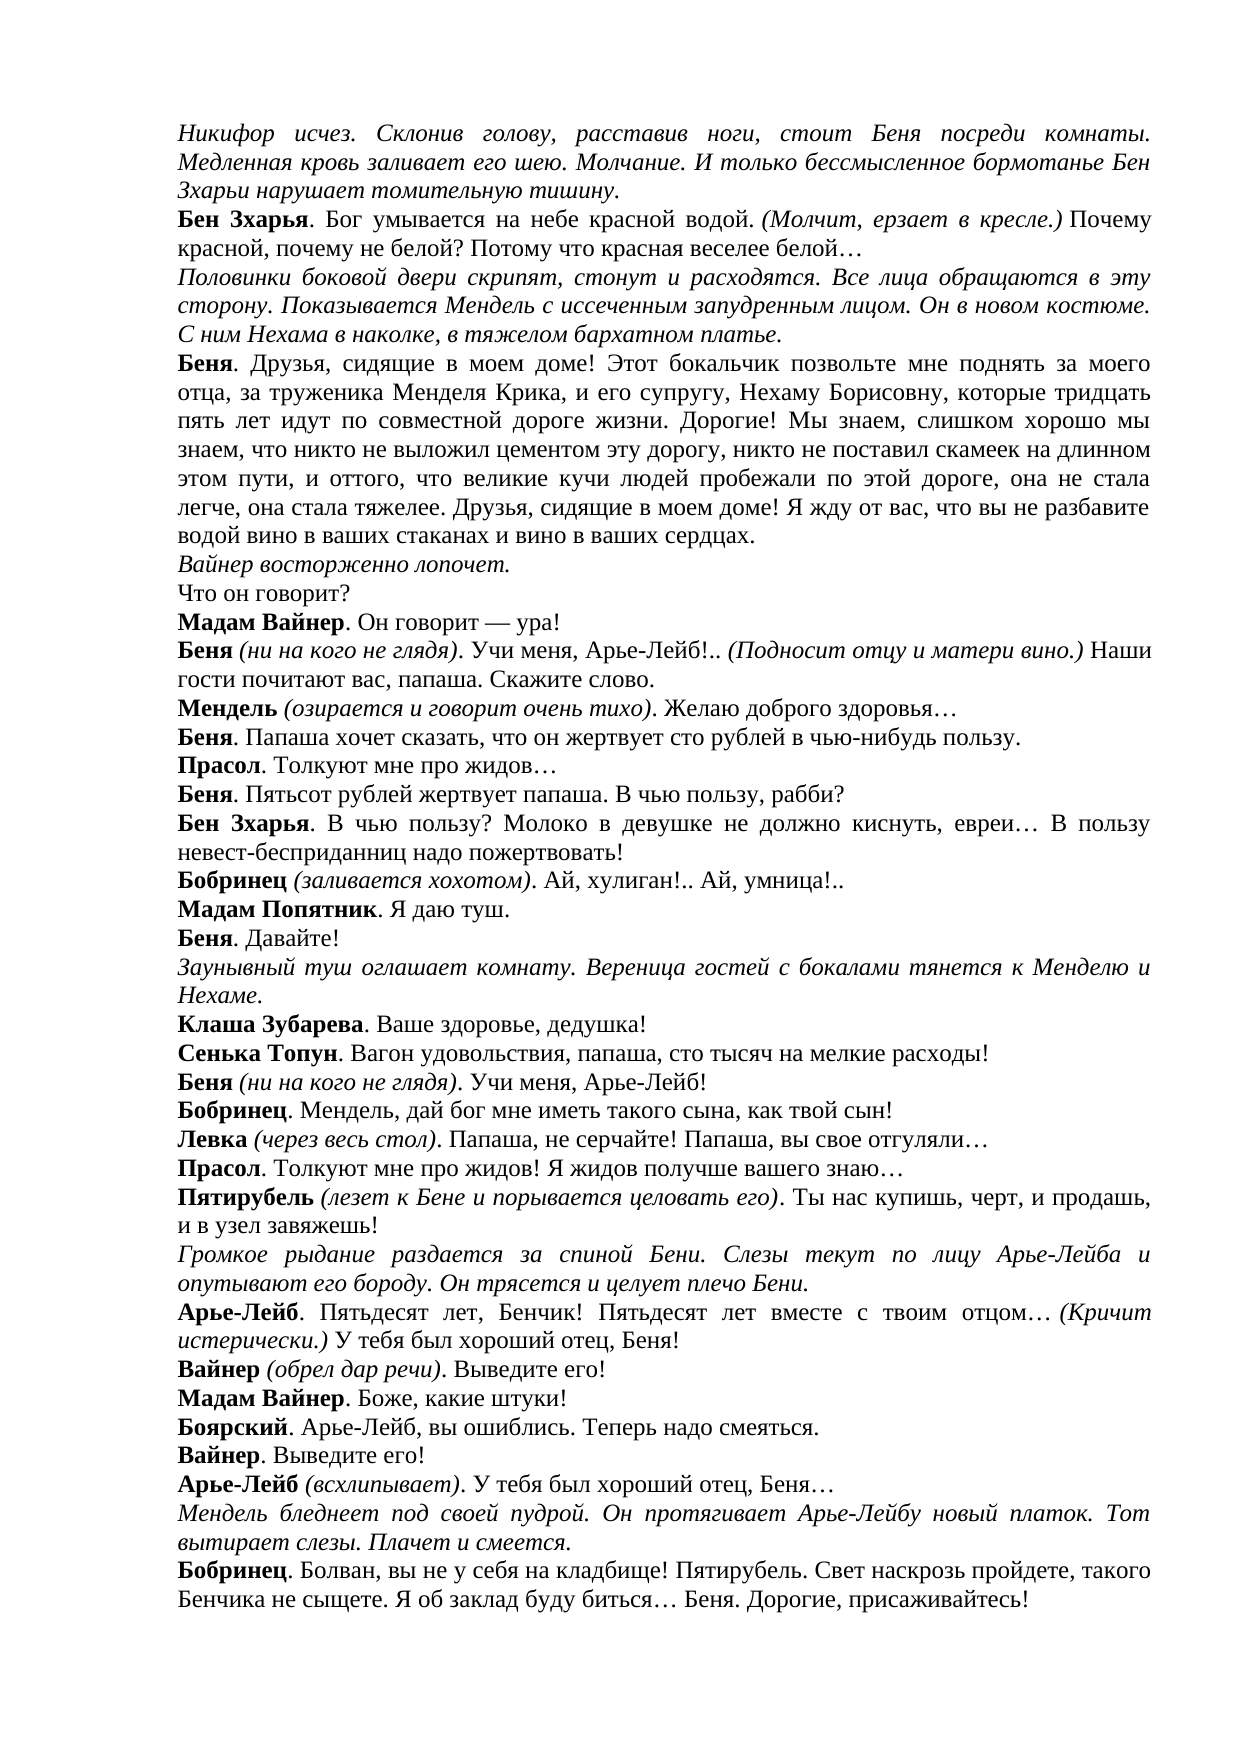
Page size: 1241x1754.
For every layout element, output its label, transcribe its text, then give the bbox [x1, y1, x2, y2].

text Громкое рыдание раздается за спиной Бени. Слезы текут по лицу Арье-Лейба и опутывают его бороду. Он трясется и целует плечо Бени. [177, 1239, 1152, 1297]
text Мендель (озирается и говорит очень тихо). Желаю доброго здоровья… [177, 693, 1152, 722]
text Никифор исчез. Склонив голову, расставив ноги, стоит Беня посреди комнаты. Медленная кровь заливает его шею. Молчание. И только бессмысленное бормотанье Бен Зхарьи нарушает томительную тишину. [177, 118, 1152, 204]
text Вайнер восторженно лопочет. [177, 549, 1152, 578]
text Мендель бледнеет под своей пудрой. Он протягивает Арье-Лейбу новый платок. Тот вытирает слезы. Плачет и смеется. [177, 1498, 1152, 1556]
text Бен Зхарья. Бог умывается на небе красной водой. (Молчит, ерзает в кресле.) Почему красной, почему не белой? Потому что красная веселее белой… [177, 204, 1152, 262]
text Бобринец. Мендель, дай бог мне иметь такого сына, как твой сын! [177, 1096, 1152, 1124]
text Боярский. Арье-Лейб, вы ошиблись. Теперь надо смеяться. [177, 1412, 1152, 1441]
text Арье-Лейб (всхлипывает). У тебя был хороший отец, Беня… [177, 1469, 1152, 1498]
text Беня. Пятьсот рублей жертвует папаша. В чью пользу, рабби? [177, 779, 1152, 808]
text Прасол. Толкуют мне про жидов… [177, 751, 1152, 779]
text Мадам Вайнер. Боже, какие штуки! [177, 1383, 1152, 1412]
text Левка (через весь стол). Папаша, не серчайте! Папаша, вы свое отгуляли… [177, 1124, 1152, 1153]
text Вайнер. Выведите его! [177, 1441, 1152, 1469]
text Сенька Топун. Вагон удовольствия, папаша, сто тысяч на мелкие расходы! [177, 1038, 1152, 1067]
text Арье-Лейб. Пятьдесят лет, Бенчик! Пятьдесят лет вместе с твоим отцом… (Кричит истерически.) У тебя был хороший отец, Беня! [177, 1297, 1152, 1354]
text Бобринец. Болван, вы не у себя на кладбище! Пятирубель. Свет наскрозь пройдете, такого Бенчика не сыщете. Я об заклад буду биться… Беня. Дорогие, присаживайтесь! [177, 1556, 1152, 1613]
text Беня. Давайте! [177, 923, 1152, 952]
text Беня (ни на кого не глядя). Учи меня, Арье-Лейб!.. (Подносит отцу и матери вино.) Наши гости почитают вас, папаша. Скажите слово. [177, 636, 1152, 693]
text Беня. Папаша хочет сказать, что он жертвует сто рублей в чью-нибудь пользу. [177, 722, 1152, 751]
text Вайнер (обрел дар речи). Выведите его! [177, 1354, 1152, 1383]
text Пятирубель (лезет к Бене и порывается целовать его). Ты нас купишь, черт, и продашь, и в узел завяжешь! [177, 1182, 1152, 1239]
text Половинки боковой двери скрипят, стонут и расходятся. Все лица обращаются в эту сторону. Показывается Мендель с иссеченным запудренным лицом. Он в новом костюме. С ним Нехама в наколке, в тяжелом бархатном платье. [177, 262, 1152, 348]
text Клаша Зубарева. Ваше здоровье, дедушка! [177, 1009, 1152, 1038]
text Бобринец (заливается хохотом). Ай, хулиган!.. Ай, умница!.. [177, 866, 1152, 894]
text Беня (ни на кого не глядя). Учи меня, Арье-Лейб! [177, 1067, 1152, 1096]
text Мадам Вайнер. Он говорит — ура! [177, 607, 1152, 636]
text Заунывный туш оглашает комнату. Вереница гостей с бокалами тянется к Менделю и Нехаме. [177, 952, 1152, 1009]
text Прасол. Толкуют мне про жидов! Я жидов получше вашего знаю… [177, 1153, 1152, 1182]
text Бен Зхарья. В чью пользу? Молоко в девушке не должно киснуть, евреи… В пользу невест-бесприданниц надо пожертвовать! [177, 808, 1152, 866]
text Что он говорит? [177, 578, 1152, 607]
text Мадам Попятник. Я даю туш. [177, 894, 1152, 923]
text Беня. Друзья, сидящие в моем доме! Этот бокальчик позвольте мне поднять за моего отца, за труженика Менделя Крика, и его супругу, Нехаму Борисовну, которые тридцать пять лет идут по совместной дороге жизни. Дорогие! Мы знаем, слишком хорошо мы знаем, что никто не выложил цементом эту дорогу, никто не поставил скамеек на длинном этом пути, и оттого, что великие кучи людей пробежали по этой дороге, она не стала легче, она стала тяжелее. Друзья, сидящие в моем доме! Я жду от вас, что вы не разбавите водой вино в ваших стаканах и вино в ваших сердцах. [177, 348, 1152, 549]
